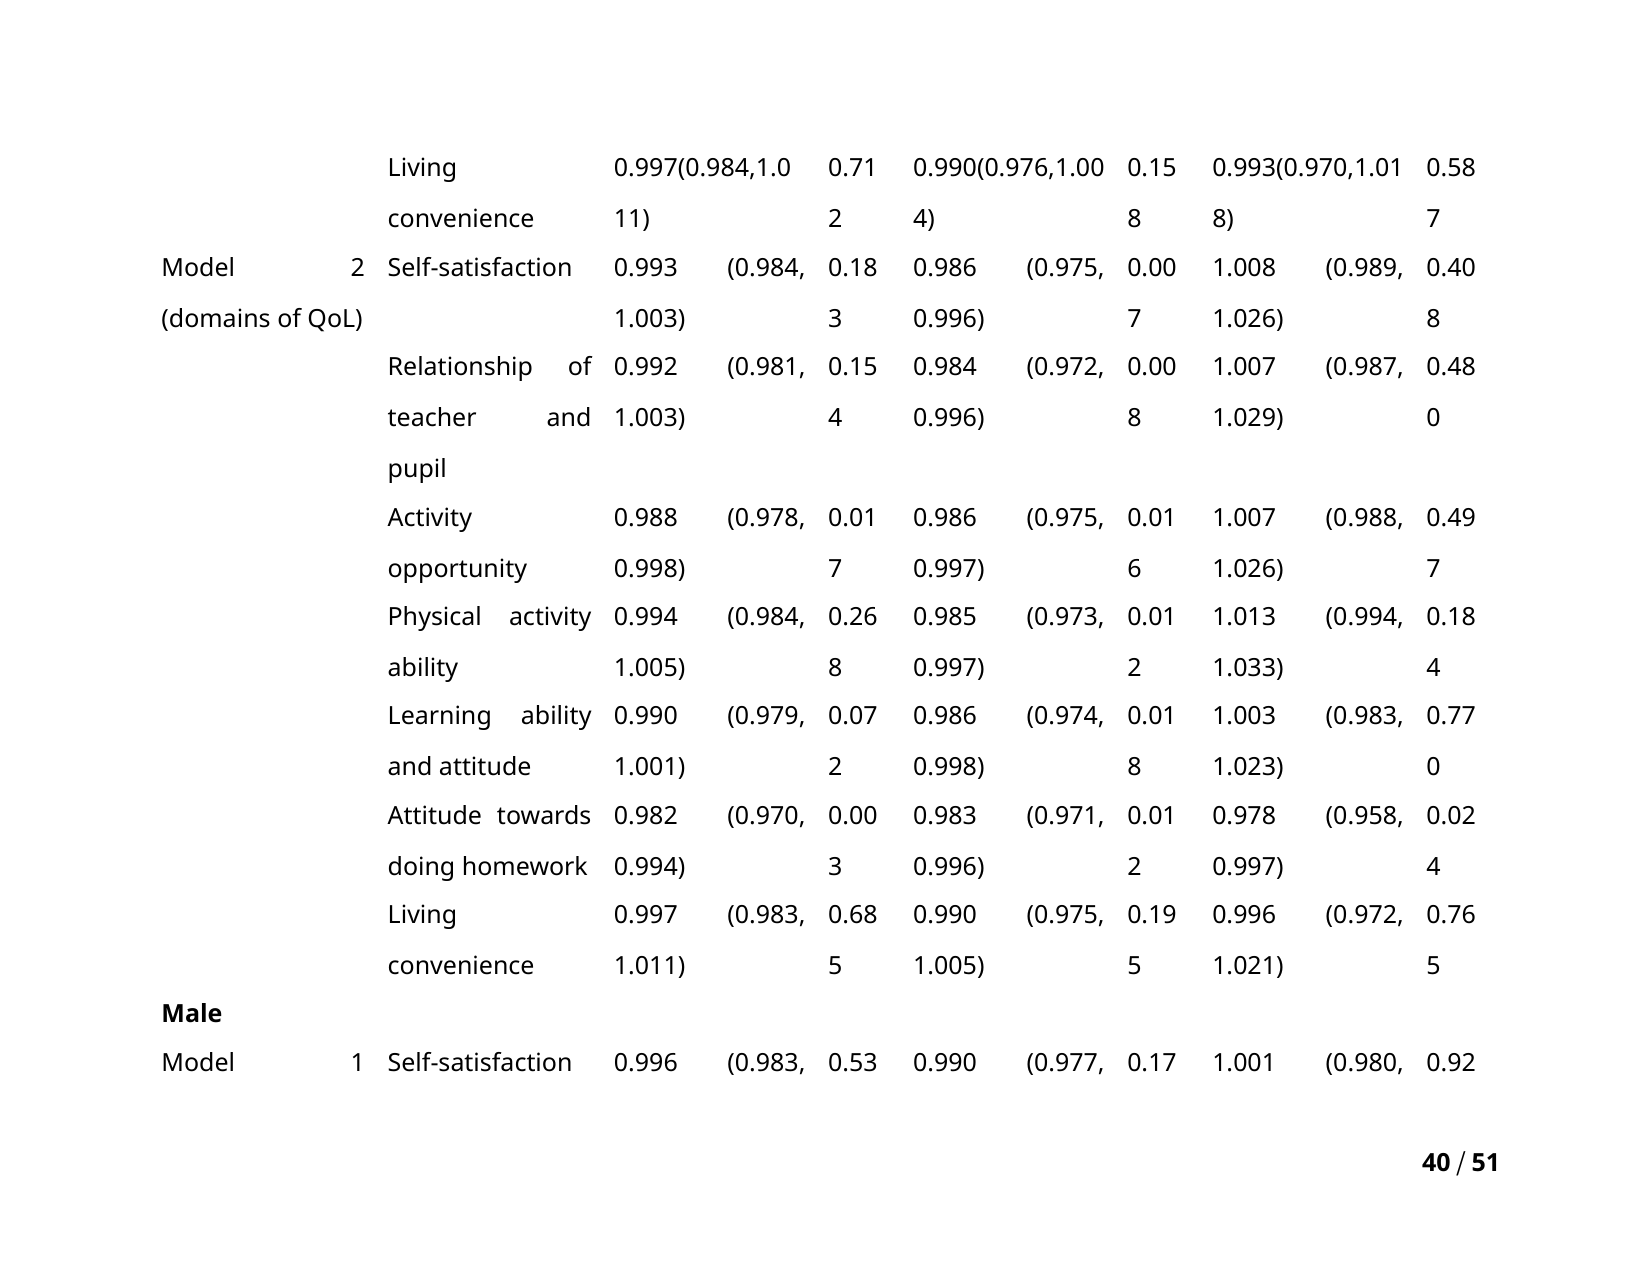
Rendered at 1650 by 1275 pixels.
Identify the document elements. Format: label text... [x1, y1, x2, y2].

table_cell Attitude towards doing homework [376, 797, 602, 897]
table_cell 0.997(0.984,1.011) [603, 150, 817, 249]
table_cell 0.480 [1415, 349, 1500, 499]
table_cell 0.983 (0.971, 0.996) [902, 797, 1116, 897]
table_cell 0.984 (0.972, 0.996) [902, 349, 1116, 499]
table_cell Physical activity ability [376, 599, 602, 698]
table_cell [150, 1044, 376, 1093]
table_cell 0.765 [1415, 897, 1500, 996]
table_cell 0.986 (0.975, 0.997) [902, 499, 1116, 598]
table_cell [1201, 1044, 1415, 1093]
table_cell 0.985 (0.973, 0.997) [902, 599, 1116, 698]
table_cell 1.007 (0.987, 1.029) [1201, 349, 1415, 499]
table_cell 0.996 (0.972, 1.021) [1201, 897, 1415, 996]
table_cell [603, 1044, 817, 1093]
table_cell 0.017 [817, 499, 902, 598]
table_cell 0.012 [1116, 797, 1201, 897]
table_cell Self-satisfaction [376, 1044, 602, 1093]
table_cell 0.986 (0.975, 0.996) [902, 249, 1116, 349]
table_cell 0.497 [1415, 499, 1500, 598]
table_cell 0.072 [817, 698, 902, 797]
table_cell 0.992 (0.981, 1.003) [603, 349, 817, 499]
table_cell Self-satisfaction [376, 249, 602, 349]
table_cell 0.007 [1116, 249, 1201, 349]
table_cell Living convenience [376, 897, 602, 996]
table_cell 0.997 (0.983, 1.011) [603, 897, 817, 996]
table_cell 0.173 [1116, 1044, 1201, 1093]
table_cell Relationship of teacher and pupil [376, 349, 602, 499]
table_cell 0.986 (0.974, 0.998) [902, 698, 1116, 797]
table_cell Learning ability and attitude [376, 698, 602, 797]
table_cell 0.770 [1415, 698, 1500, 797]
table_cell 0.990 (0.979, 1.001) [603, 698, 817, 797]
table_cell 0.183 [817, 249, 902, 349]
table_cell 1.013 (0.994, 1.033) [1201, 599, 1415, 698]
table_cell 0.008 [1116, 349, 1201, 499]
table_cell 0.712 [817, 150, 902, 249]
table_cell 0.988 (0.978, 0.998) [603, 499, 817, 598]
table_cell 0.195 [1116, 897, 1201, 996]
table_cell 0.012 [1116, 599, 1201, 698]
table_cell 0.408 [1415, 249, 1500, 349]
table_cell Model 2 (domains of QoL) [150, 249, 376, 996]
table_cell 0.268 [817, 599, 902, 698]
table_cell 0.158 [1116, 150, 1201, 249]
table_cell 1.008 (0.989, 1.026) [1201, 249, 1415, 349]
table_cell 0.993(0.970,1.018) [1201, 150, 1415, 249]
table_cell 0.990(0.976,1.004) [902, 150, 1116, 249]
table_cell 0.982 (0.970, 0.994) [603, 797, 817, 897]
table_cell 0.994 (0.984, 1.005) [603, 599, 817, 698]
table_cell Activity opportunity [376, 499, 602, 598]
table_cell 0.587 [1415, 150, 1500, 249]
table_cell 1.003 (0.983, 1.023) [1201, 698, 1415, 797]
table_cell 0.685 [817, 897, 902, 996]
table_cell 0.016 [1116, 499, 1201, 598]
table_cell Living convenience [376, 150, 602, 249]
table_cell 0.018 [1116, 698, 1201, 797]
table_cell 0.184 [1415, 599, 1500, 698]
table_cell 0.978 (0.958, 0.997) [1201, 797, 1415, 897]
table_cell 0.024 [1415, 797, 1500, 897]
table_cell 0.538 [817, 1044, 902, 1093]
table_cell Male [150, 996, 1500, 1044]
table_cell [902, 1044, 1116, 1093]
table_cell 0.003 [817, 797, 902, 897]
table_cell 0.927 [1415, 1044, 1500, 1093]
table_cell 0.154 [817, 349, 902, 499]
table_cell 1.007 (0.988, 1.026) [1201, 499, 1415, 598]
table_cell 0.993 (0.984, 1.003) [603, 249, 817, 349]
table_cell 0.990 (0.975, 1.005) [902, 897, 1116, 996]
